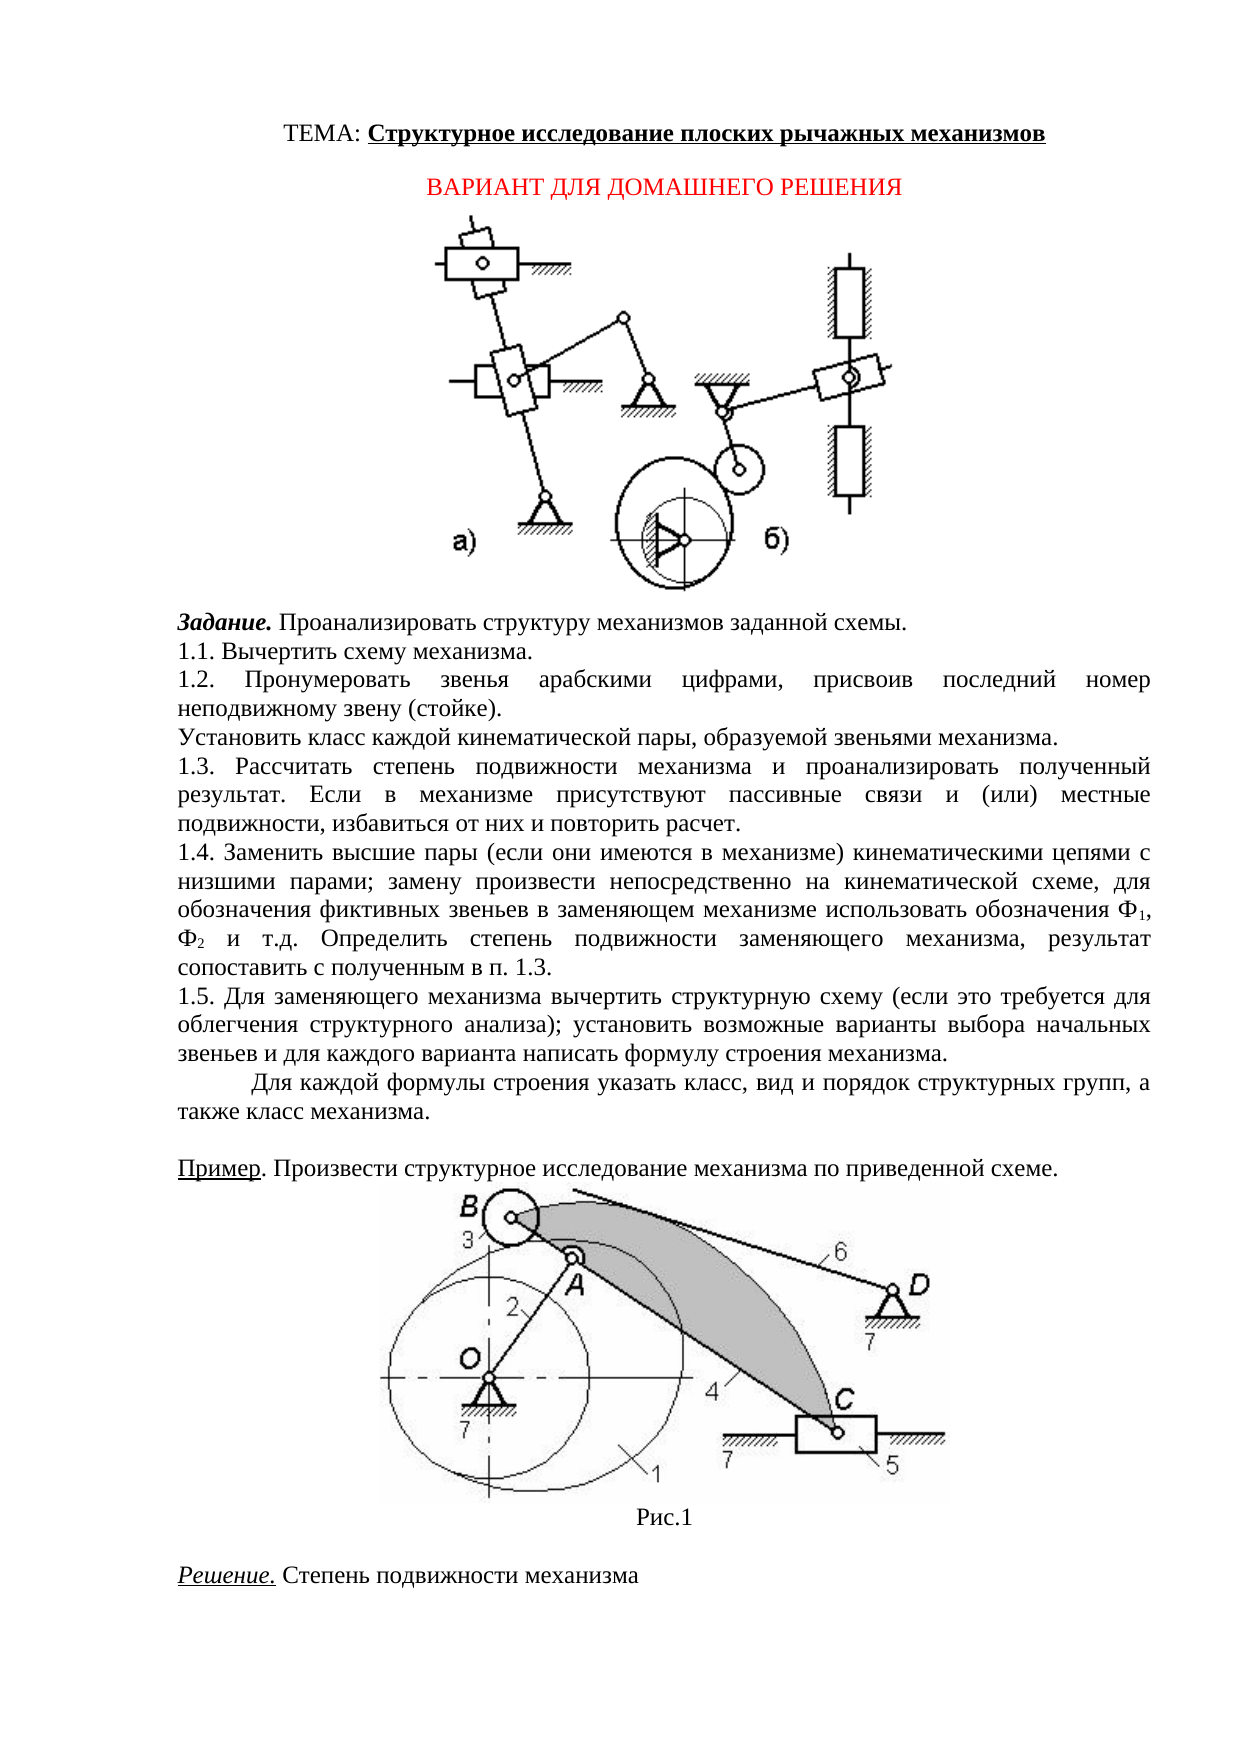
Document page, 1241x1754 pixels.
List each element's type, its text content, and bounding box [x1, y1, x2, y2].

text 1.4. Заменить высшие пары (если они имеются в механизме) кинематическими цепями с низшими парами; замену произвести непосредственно на кинематической схеме, для обозначения фиктивных звеньев в заменяющем механизме использовать обозначения Ф1, Ф2 и т.д. Определить степень подвижности заменяющего механизма, результат сопоставить с полученным в п. 1.3. [177, 837, 1152, 981]
text ТЕМА: Структурное исследование плоских рычажных механизмов [177, 118, 1152, 147]
text Рис.1 [177, 1502, 1152, 1531]
text Задание. Проанализировать структуру механизмов заданной схемы. [177, 607, 1152, 636]
text 1.2. Пронумеровать звенья арабскими цифрами, присвоив последний номер неподвижному звену (стойке). [177, 664, 1152, 722]
picture [379, 1182, 950, 1503]
text Решение. Степень подвижности механизма [177, 1560, 1152, 1588]
text 1.1. Вычертить схему механизма. [177, 636, 1152, 664]
text Для каждой формулы строения указать класс, вид и порядок структурных групп, а также класс механизма. [177, 1067, 1152, 1124]
text ВАРИАНТ ДЛЯ ДОМАШНЕГО РЕШЕНИЯ [177, 172, 1152, 201]
text Установить класс каждой кинематической пары, образуемой звеньями механизма. [177, 722, 1152, 751]
text 1.3. Рассчитать степень подвижности механизма и проанализировать полученный результат. Если в механизме присутствуют пассивные связи и (или) местные подвижности, избавиться от них и повторить расчет. [177, 751, 1152, 837]
text 1.5. Для заменяющего механизма вычертить структурную схему (если это требуется для облегчения структурного анализа); установить возможные варианты выбора начальных звеньев и для каждого варианта написать формулу строения механизма. [177, 981, 1152, 1067]
picture [429, 200, 900, 607]
text Пример. Произвести структурное исследование механизма по приведенной схеме. [177, 1153, 1152, 1182]
